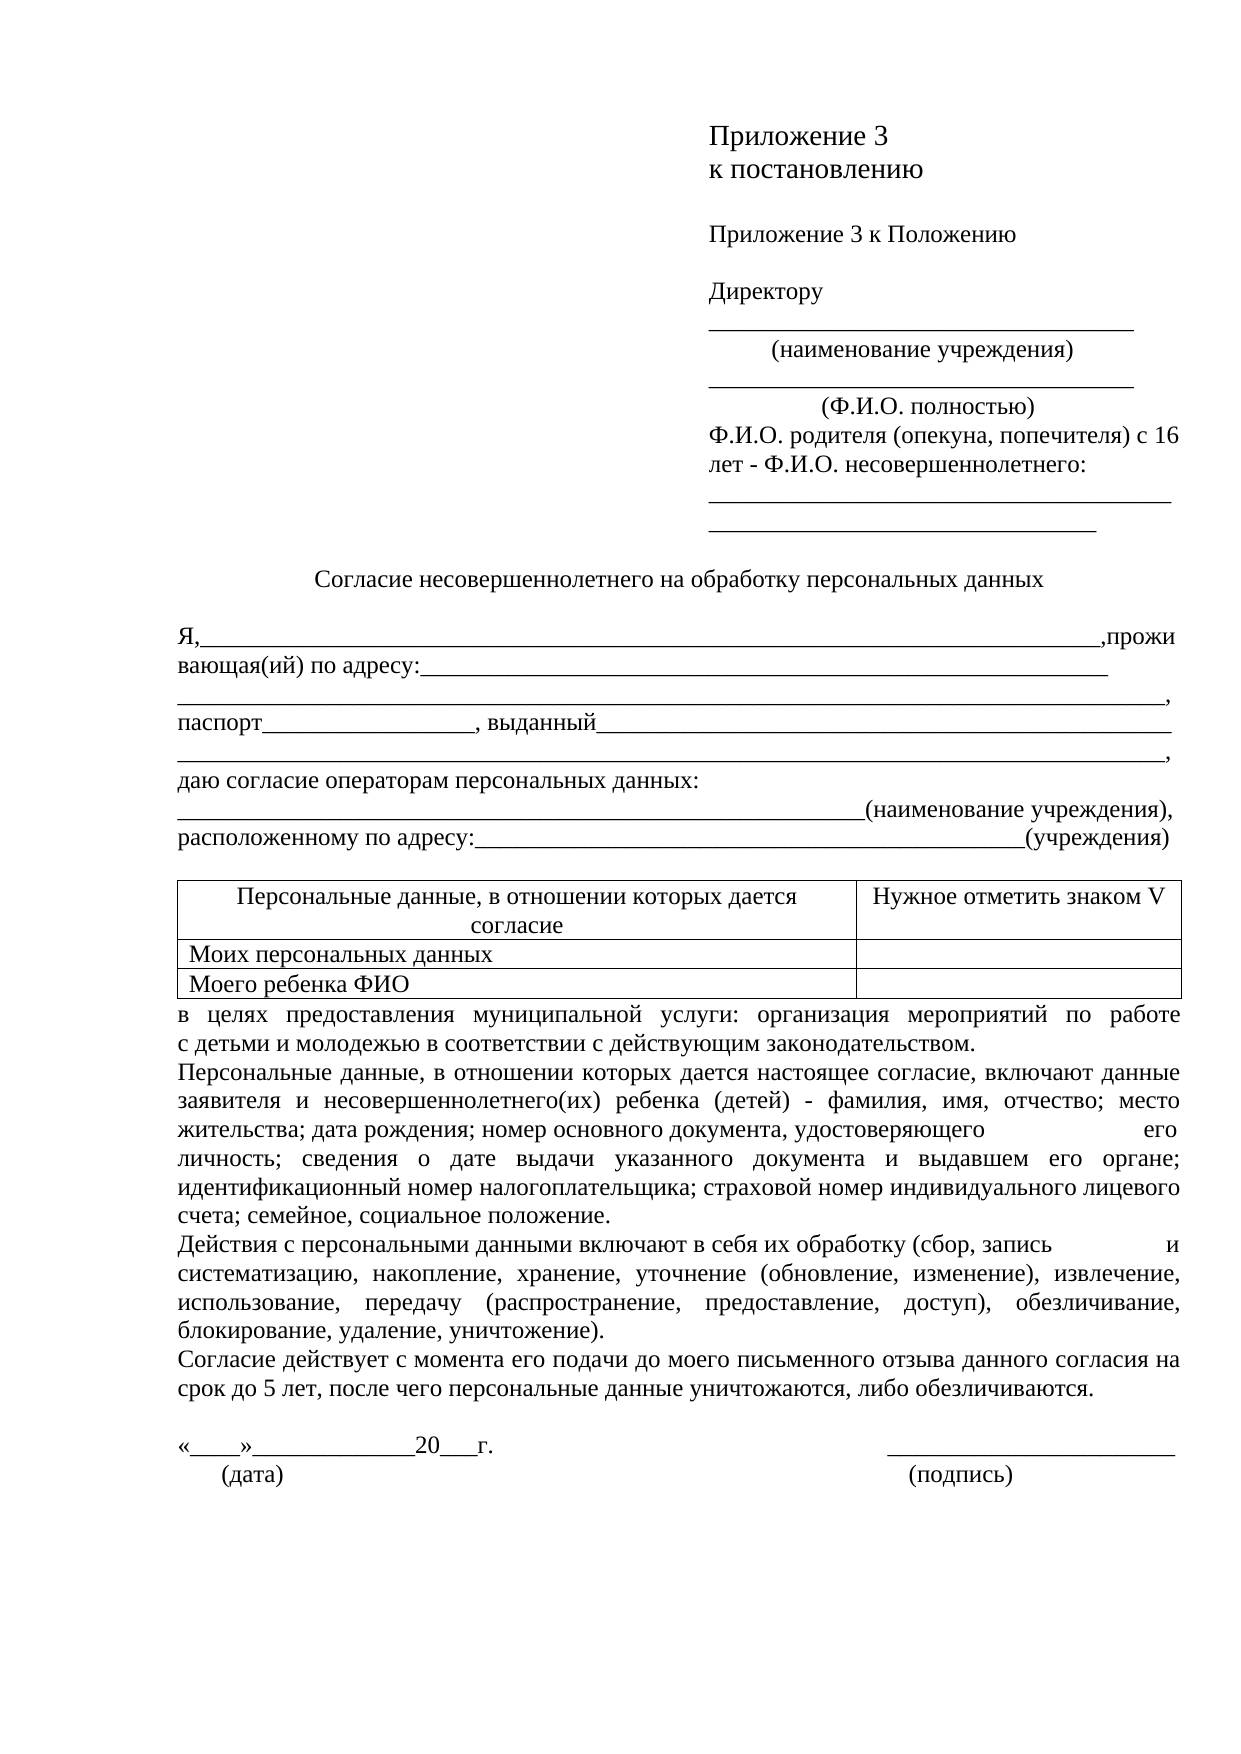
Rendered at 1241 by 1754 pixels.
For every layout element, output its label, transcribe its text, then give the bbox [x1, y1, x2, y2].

text _______________________________________________________________________________, [177, 736, 1181, 765]
table_cell [857, 940, 1181, 968]
text Я,________________________________________________________________________,проживающая(ий) по адресу:_______________________________________________________ [177, 621, 1181, 679]
text __________________________________ [709, 362, 1181, 391]
text __________________________________ [709, 305, 1181, 334]
text ____________________________________________________________________ [709, 477, 1181, 535]
table_cell Моего ребенка ФИО [178, 969, 856, 998]
text паспорт_________________, выданный______________________________________________ [177, 707, 1181, 736]
text _______________________________________________________________________________, [177, 679, 1181, 707]
table_cell [857, 969, 1181, 998]
text даю согласие операторам персональных данных: _______________________________________________________(наименование учреждения), расположенному по адресу:____________________________________________(учреждения) [177, 765, 1181, 851]
text Приложение 3 к Положению [709, 219, 1181, 247]
text Согласие несовершеннолетнего на обработку персональных данных [177, 564, 1181, 592]
table_header Нужное отметить знаком V [857, 881, 1181, 938]
text Приложение 3 [709, 118, 1181, 152]
text «____»_____________20___г. _______________________ [177, 1430, 1181, 1459]
text Директору [709, 276, 1181, 305]
text (дата) (подпись) [177, 1459, 1181, 1488]
text Ф.И.О. родителя (опекуна, попечителя) с 16 лет - Ф.И.О. несовершеннолетнего: [709, 420, 1181, 477]
text в целях предоставления муниципальной услуги: организация мероприятий по работе с детьми и молодежью в соответствии с действующим законодательством. [177, 999, 1181, 1057]
table_cell Моих персональных данных [178, 940, 856, 968]
text Персональные данные, в отношении которых дается настоящее согласие, включают данные заявителя и несовершеннолетнего(их) ребенка (детей) - фамилия, имя, отчество; место жительства; дата рождения; номер основного документа, удостоверяющего его личность; сведения о дате выдачи указанного документа и выдавшем его органе; идентификационный номер налогоплательщика; страховой номер индивидуального лицевого счета; семейное, социальное положение. [177, 1057, 1181, 1229]
text (Ф.И.О. полностью) [709, 391, 1181, 420]
table_header Персональные данные, в отношении которых дается согласие [178, 881, 856, 938]
text Действия с персональными данными включают в себя их обработку (сбор, запись и систематизацию, накопление, хранение, уточнение (обновление, изменение), извлечение, использование, передачу (распространение, предоставление, доступ), обезличивание, блокирование, удаление, уничтожение). [177, 1229, 1181, 1344]
text к постановлению [709, 152, 1181, 185]
text Согласие действует с момента его подачи до моего письменного отзыва данного согласия на срок до 5 лет, после чего персональные данные уничтожаются, либо обезличиваются. [177, 1344, 1181, 1402]
text (наименование учреждения) [709, 334, 1181, 362]
